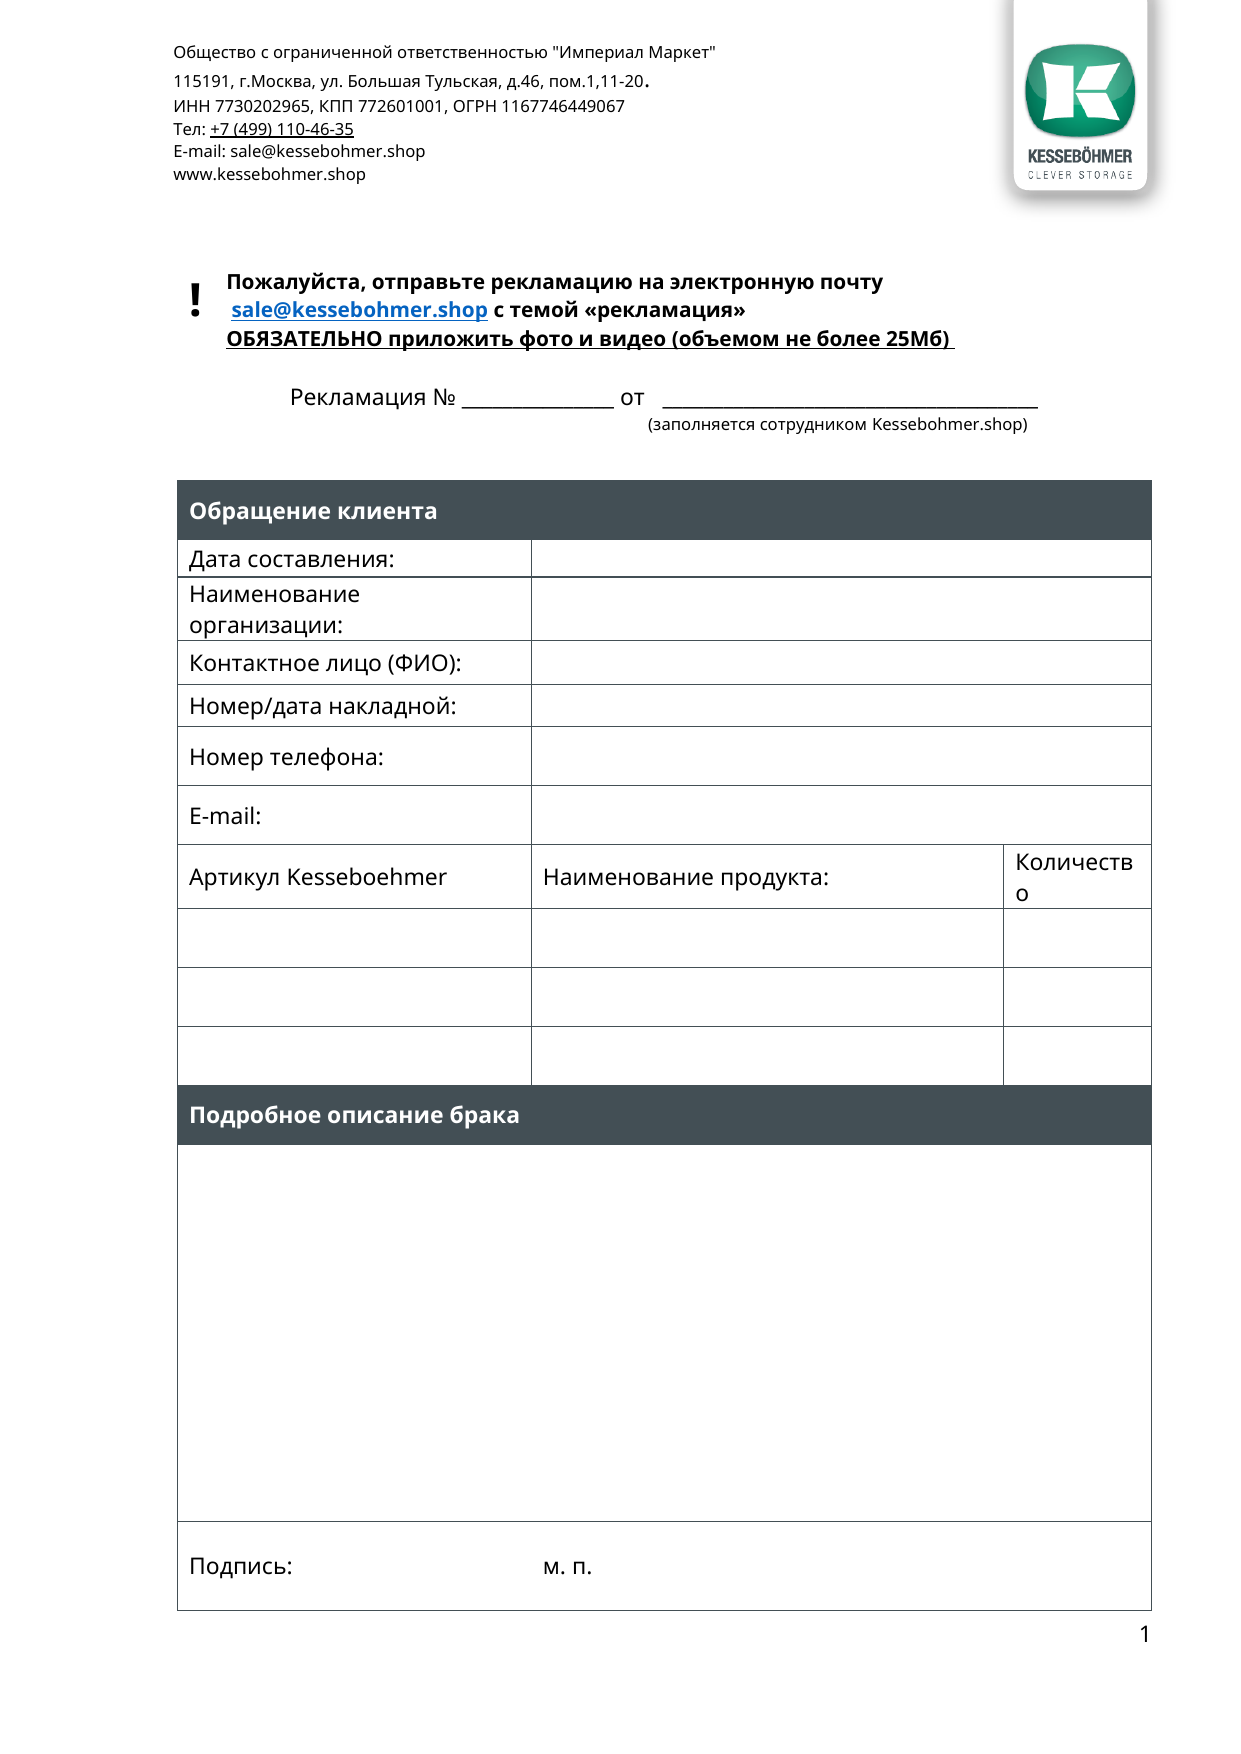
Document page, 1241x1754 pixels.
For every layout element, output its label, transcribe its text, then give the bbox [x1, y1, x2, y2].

picture [1019, 36, 1140, 186]
table_cell [178, 909, 531, 967]
table_cell Дата составления: [178, 540, 531, 576]
table_cell [1004, 968, 1151, 1026]
table_cell м. п. [531, 1522, 1151, 1610]
table_cell [532, 641, 1151, 684]
table_cell [532, 578, 1151, 640]
table_cell [532, 727, 1151, 785]
table_cell Количество [1004, 845, 1151, 908]
table_cell Наименование продукта: [532, 845, 1003, 908]
table_cell E-mail: [178, 786, 531, 844]
table_cell [1004, 909, 1151, 967]
table_header Обращение клиента [178, 481, 1151, 539]
text (заполняется сотрудником Kessebohmer.shop) [177, 412, 1152, 435]
table_cell Подробное описание брака [178, 1086, 1151, 1144]
table_cell Наименование организации: [178, 578, 531, 640]
table_cell [178, 968, 531, 1026]
table_cell Артикул Kesseboehmer [178, 845, 531, 908]
table_cell [178, 1027, 531, 1085]
table_header ! [177, 267, 215, 381]
table_cell [532, 1027, 1003, 1085]
table_cell [1004, 1027, 1151, 1085]
table_cell Контактное лицо (ФИО): [178, 641, 531, 684]
text Рекламация № _______________ от _____________________________________ [177, 381, 1152, 412]
table_cell [532, 786, 1151, 844]
table_header Пожалуйста, отправьте рекламацию на электронную почту sale@kessebohmer.shop c темой «рекламация» ОБЯЗАТЕЛЬНО приложить фото и видео (объемом не более 25Мб) [215, 267, 1152, 381]
table_cell Номер телефона: [178, 727, 531, 785]
table_cell Подпись: [178, 1522, 531, 1610]
table_cell [532, 909, 1003, 967]
table_cell [532, 540, 1151, 576]
table_cell [178, 1145, 1151, 1521]
table_cell [532, 968, 1003, 1026]
table_cell [532, 685, 1151, 726]
table_cell Номер/дата накладной: [178, 685, 531, 726]
